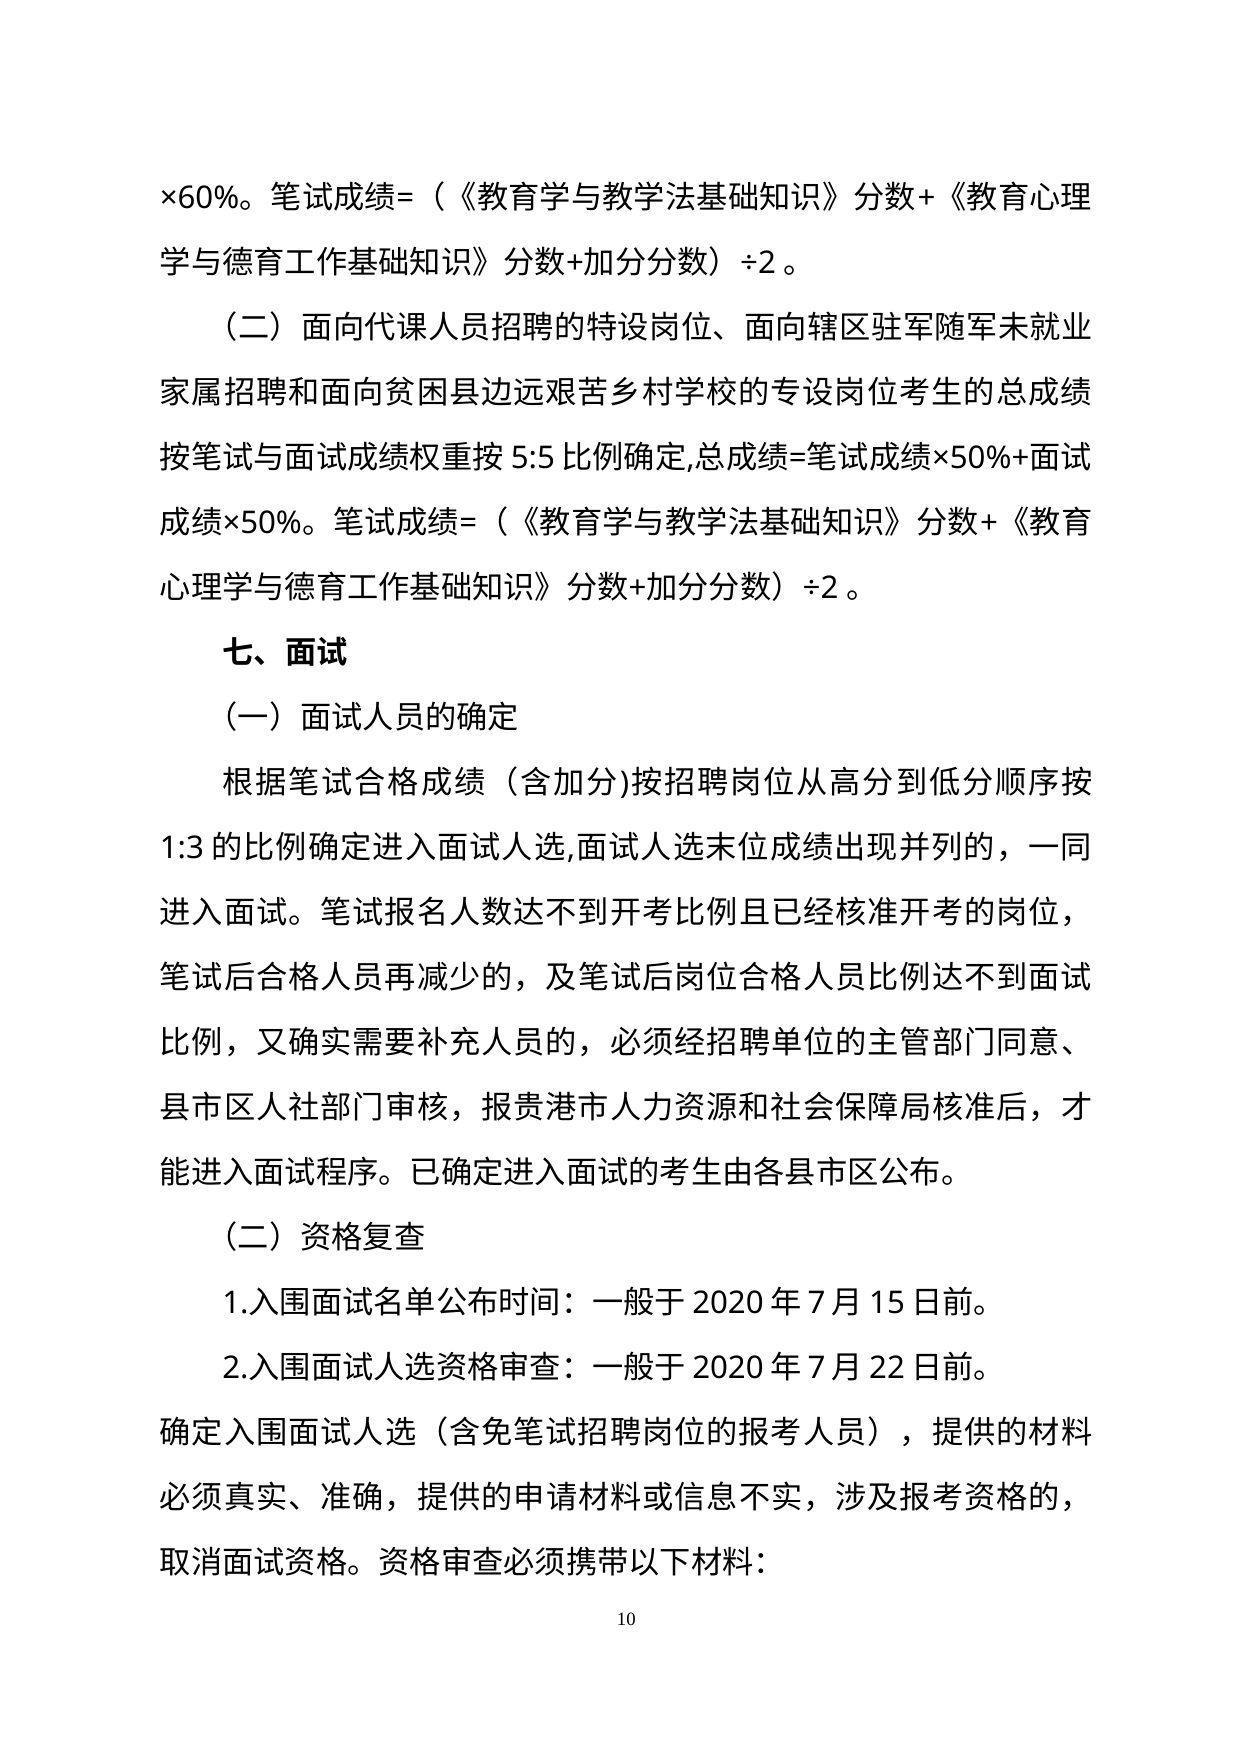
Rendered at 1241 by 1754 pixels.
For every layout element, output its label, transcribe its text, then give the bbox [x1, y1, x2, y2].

text （一）面试人员的确定 [159, 682, 1092, 747]
text 确定入围面试人选（含免笔试招聘岗位的报考人员），提供的材料必须真实、准确，提供的申请材料或信息不实，涉及报考资格的，取消面试资格。资格审查必须携带以下材料： [159, 1397, 1092, 1592]
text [159, 162, 1092, 292]
text 1.入围面试名单公布时间：一般于2020年7月15日前。 [159, 1267, 1092, 1332]
text 2.入围面试人选资格审查：一般于2020年7月22日前。 [159, 1332, 1092, 1397]
text 根据笔试合格成绩（含加分)按招聘岗位从高分到低分顺序按1:3的比例确定进入面试人选,面试人选末位成绩出现并列的，一同进入面试。笔试报名人数达不到开考比例且已经核准开考的岗位，笔试后合格人员再减少的，及笔试后岗位合格人员比例达不到面试比例，又确实需要补充人员的，必须经招聘单位的主管部门同意、县市区人社部门审核，报贵港市人力资源和社会保障局核准后，才能进入面试程序。已确定进入面试的考生由各县市区公布。 [159, 747, 1092, 1202]
text 七、面试 [159, 617, 1092, 682]
text （二）资格复查 [159, 1202, 1092, 1267]
text （二）面向代课人员招聘的特设岗位、面向辖区驻军随军未就业家属招聘和面向贫困县边远艰苦乡村学校的专设岗位考生的总成绩按笔试与面试成绩权重按5:5比例确定,总成绩=笔试成绩×50%+面试成绩×50%。笔试成绩=（《教育学与教学法基础知识》分数+《教育心理学与德育工作基础知识》分数+加分分数）÷2 。 [159, 292, 1092, 617]
